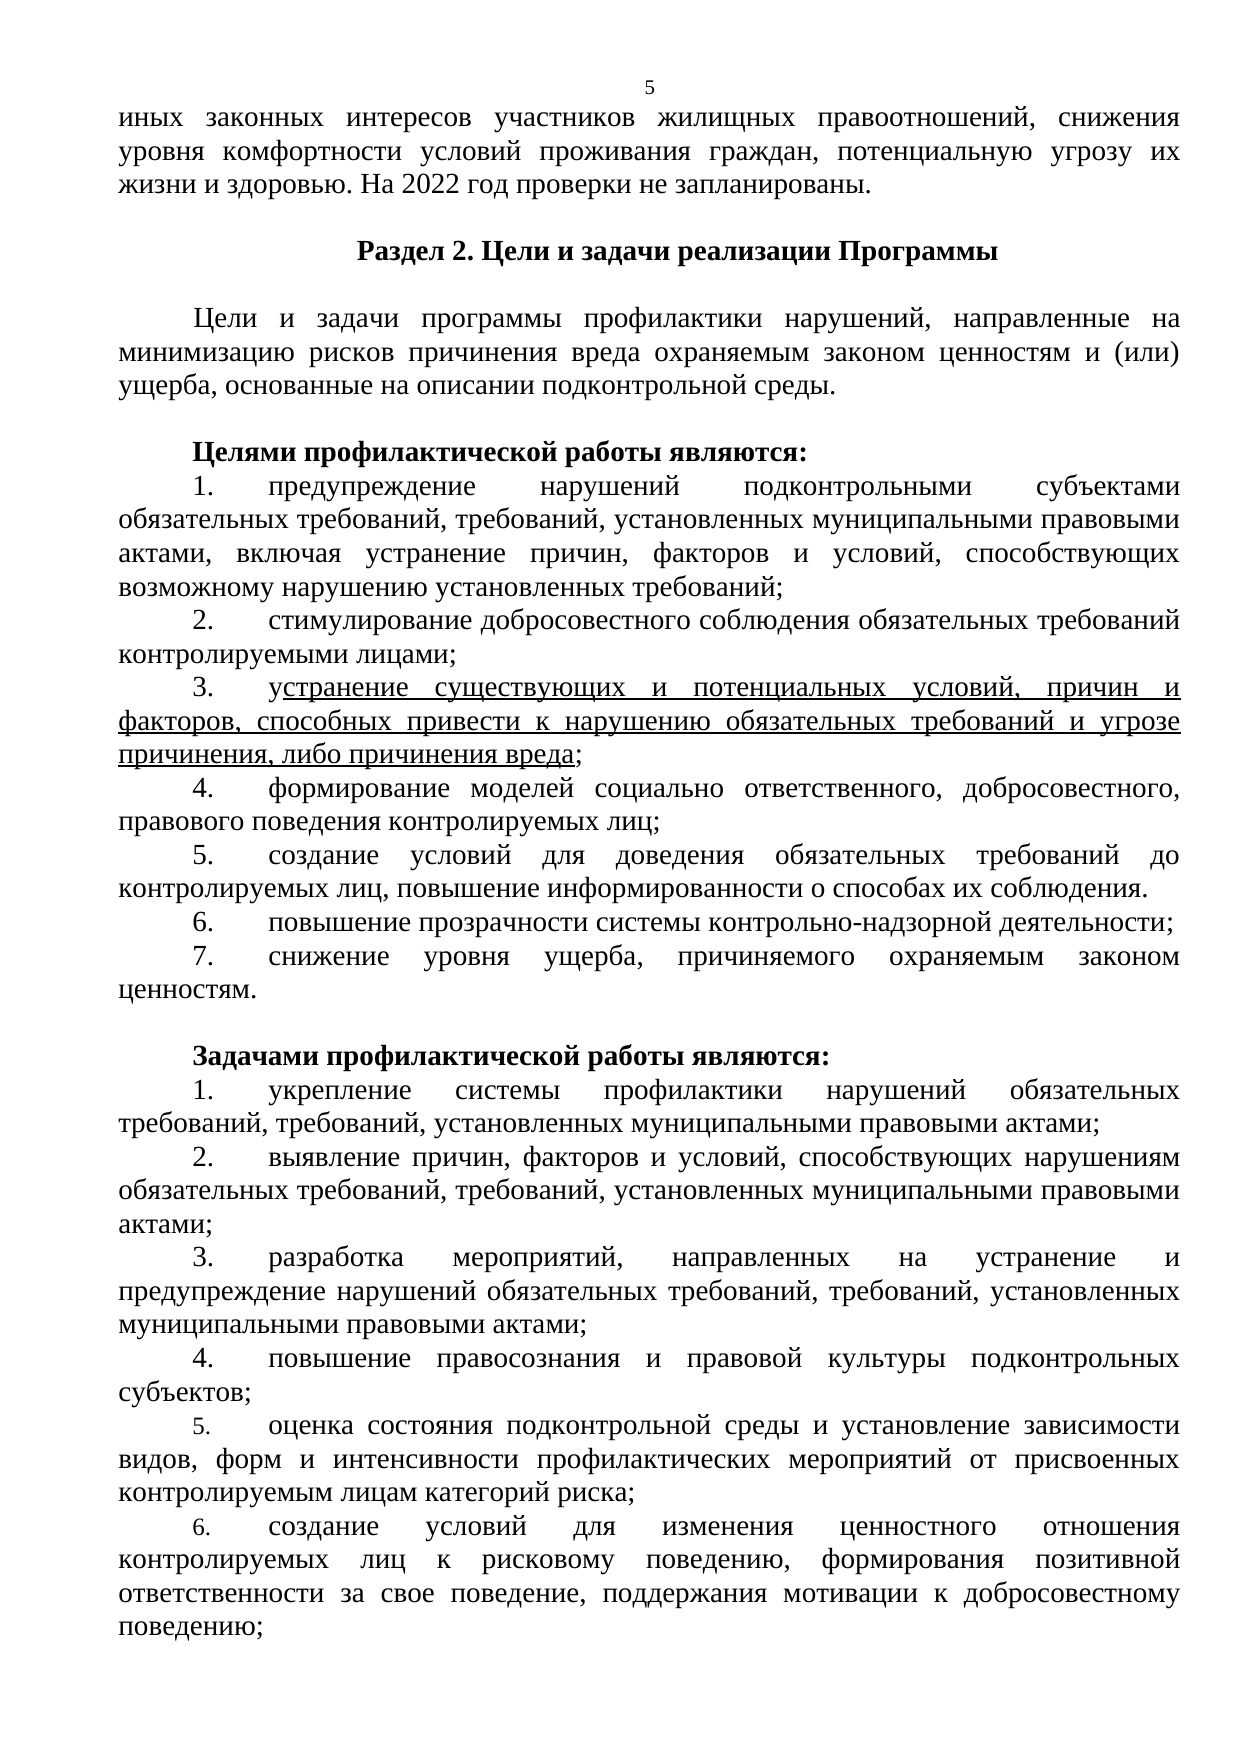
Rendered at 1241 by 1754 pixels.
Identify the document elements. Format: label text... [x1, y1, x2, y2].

text Цели и задачи программы профилактики нарушений, направленные на минимизацию рисков причинения вреда охраняемым законом ценностям и (или) ущерба, основанные на описании подконтрольной среды. [118, 300, 1181, 401]
list формирование моделей социально ответственного, добросовестного, правового поведения контролируемых лиц; [118, 770, 1181, 837]
list создание условий для изменения ценностного отношения контролируемых лиц к рисковому поведению, формирования позитивной ответственности за свое поведение, поддержания мотивации к добросовестному поведению; [118, 1508, 1181, 1642]
text Целями профилактической работы являются: [118, 434, 1181, 468]
text Задачами профилактической работы являются: [118, 1038, 1181, 1072]
list оценка состояния подконтрольной среды и установление зависимости видов, форм и интенсивности профилактических мероприятий от присвоенных контролируемым лицам категорий риска; [118, 1407, 1181, 1508]
list создание условий для доведения обязательных требований до контролируемых лиц, повышение информированности о способах их соблюдения. [118, 837, 1181, 904]
list повышение прозрачности системы контрольно-надзорной деятельности; [118, 904, 1181, 938]
list повышение правосознания и правовой культуры подконтрольных субъектов; [118, 1340, 1181, 1407]
list устранение существующих и потенциальных условий, причин и факторов, способных привести к нарушению обязательных требований и угрозе причинения, либо причинения вреда; [118, 669, 1181, 732]
list укрепление системы профилактики нарушений обязательных требований, требований, установленных муниципальными правовыми актами; [118, 1072, 1181, 1139]
list устранение существующих и потенциальных условий, причин и факторов, способных привести к нарушению обязательных требований и угрозе причинения, либо причинения вреда; [118, 734, 1181, 770]
list снижение уровня ущерба, причиняемого охраняемым законом ценностям. [118, 938, 1181, 1005]
list предупреждение нарушений подконтрольными субъектами обязательных требований, требований, установленных муниципальными правовыми актами, включая устранение причин, факторов и условий, способствующих возможному нарушению установленных требований; [118, 468, 1181, 602]
list стимулирование добросовестного соблюдения обязательных требований контролируемыми лицами; [118, 602, 1181, 669]
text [118, 99, 1181, 200]
text Раздел 2. Цели и задачи реализации Программы [118, 233, 1181, 267]
list разработка мероприятий, направленных на устранение и предупреждение нарушений обязательных требований, требований, установленных муниципальными правовыми актами; [118, 1239, 1181, 1340]
list выявление причин, факторов и условий, способствующих нарушениям обязательных требований, требований, установленных муниципальными правовыми актами; [118, 1139, 1181, 1239]
